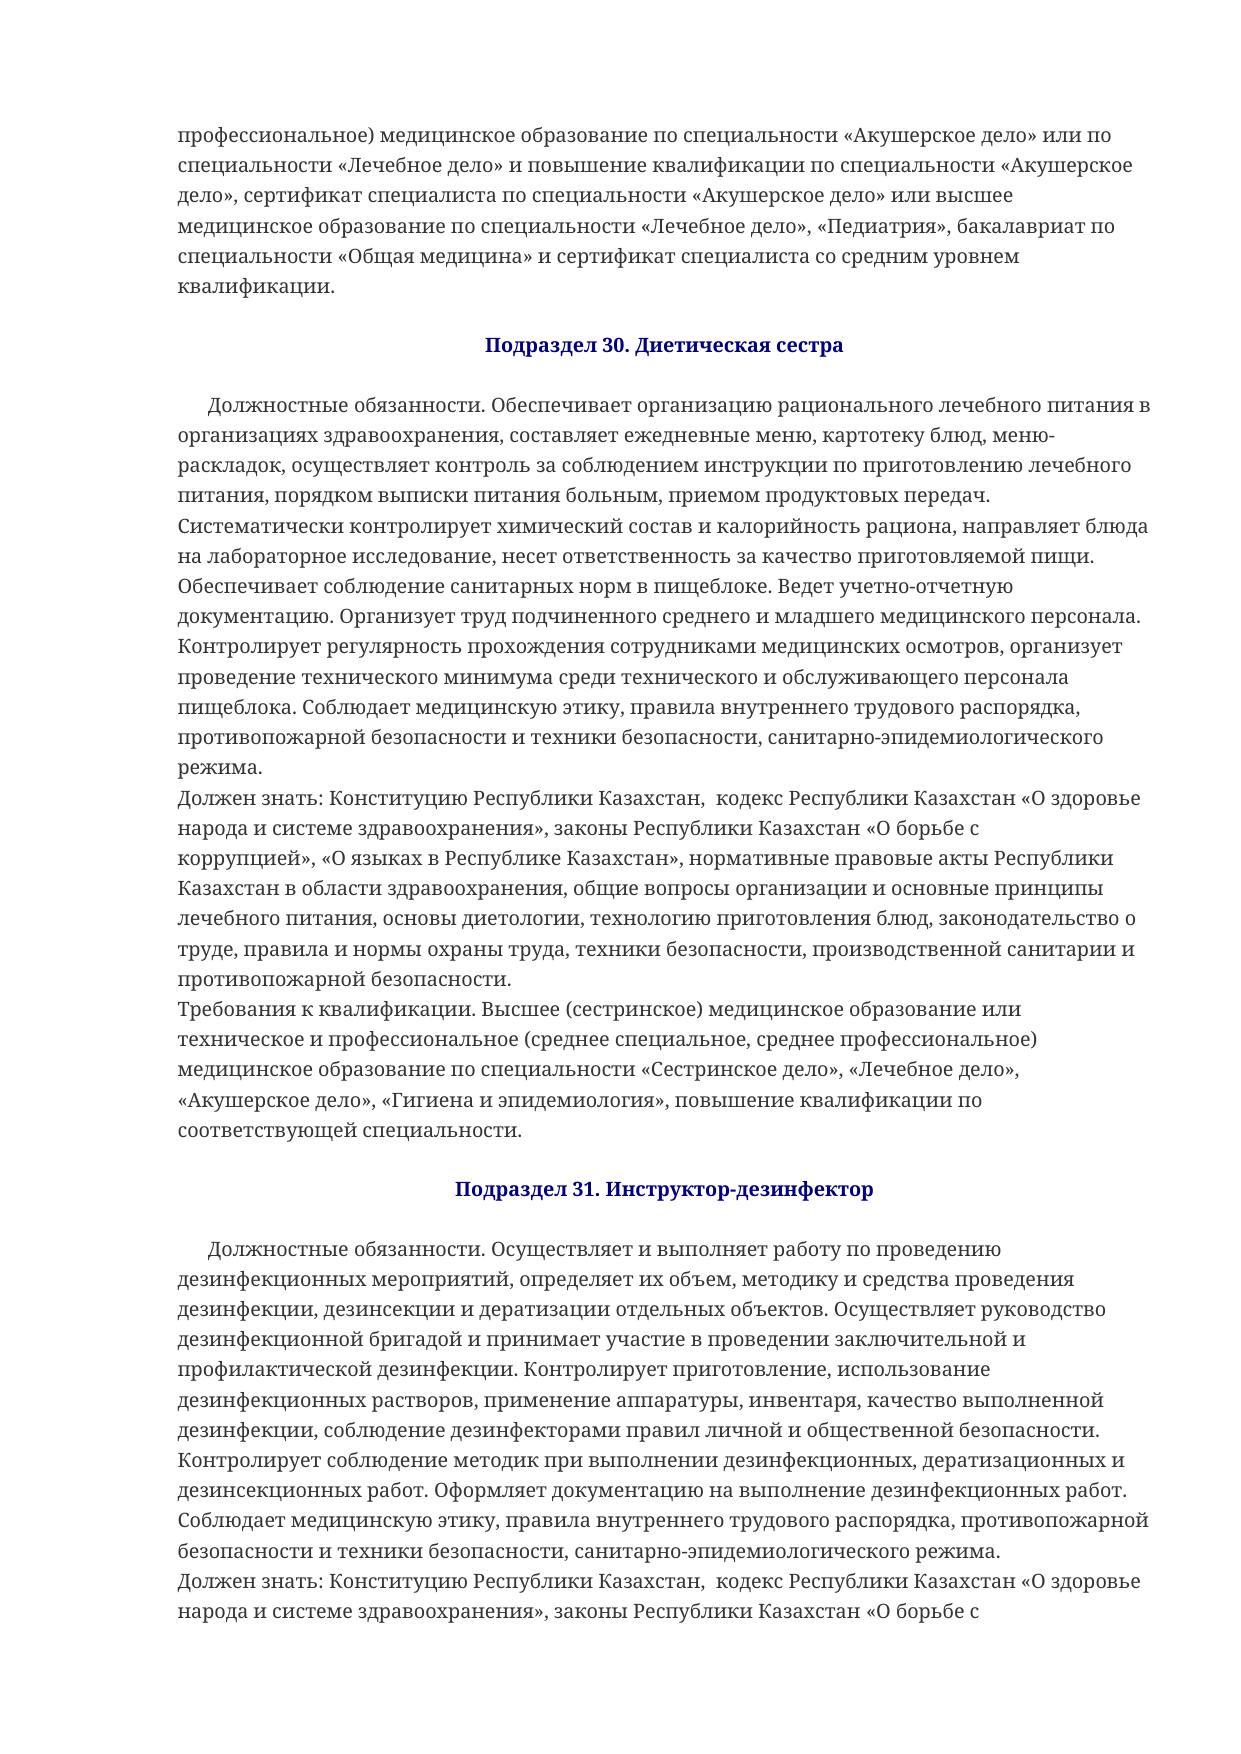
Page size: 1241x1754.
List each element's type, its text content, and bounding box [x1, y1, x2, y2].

text Должностные обязанности. Обеспечивает организацию рационального лечебного питания в организациях здравоохранения, составляет ежедневные меню, картотеку блюд, меню-раскладок, осуществляет контроль за соблюдением инструкции по приготовлению лечебного питания, порядком выписки питания больным, приемом продуктовых передач. Систематически контролирует химический состав и калорийность рациона, направляет блюда на лабораторное исследование, несет ответственность за качество приготовляемой пищи. Обеспечивает соблюдение санитарных норм в пищеблоке. Ведет учетно-отчетную документацию. Организует труд подчиненного среднего и младшего медицинского персонала. Контролирует регулярность прохождения сотрудниками медицинских осмотров, организует проведение технического минимума среди технического и обслуживающего персонала пищеблока. Соблюдает медицинскую этику, правила внутреннего трудового распорядка, противопожарной безопасности и техники безопасности, санитарно-эпидемиологического режима. Должен знать: Конституцию Республики Казахстан, кодекс Республики Казахстан «О здоровье народа и системе здравоохранения», законы Республики Казахстан «О борьбе с коррупцией», «О языках в Республике Казахстан», нормативные правовые акты Республики Казахстан в области здравоохранения, общие вопросы организации и основные принципы лечебного питания, основы диетологии, технологию приготовления блюд, законодательство о труде, правила и нормы охраны труда, техники безопасности, производственной санитарии и противопожарной безопасности. Требования к квалификации. Высшее (сестринское) медицинское образование или техническое и профессиональное (среднее специальное, среднее профессиональное) медицинское образование по специальности «Сестринское дело», «Лечебное дело», «Акушерское дело», «Гигиена и эпидемиология», повышение квалификации по соответствующей специальности. [177, 388, 1152, 1143]
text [177, 1232, 1152, 1624]
text Подраздел 30. Диетическая сестра [177, 328, 1152, 359]
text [177, 118, 1152, 299]
text Подраздел 31. Инструктор-дезинфектор [177, 1172, 1152, 1202]
